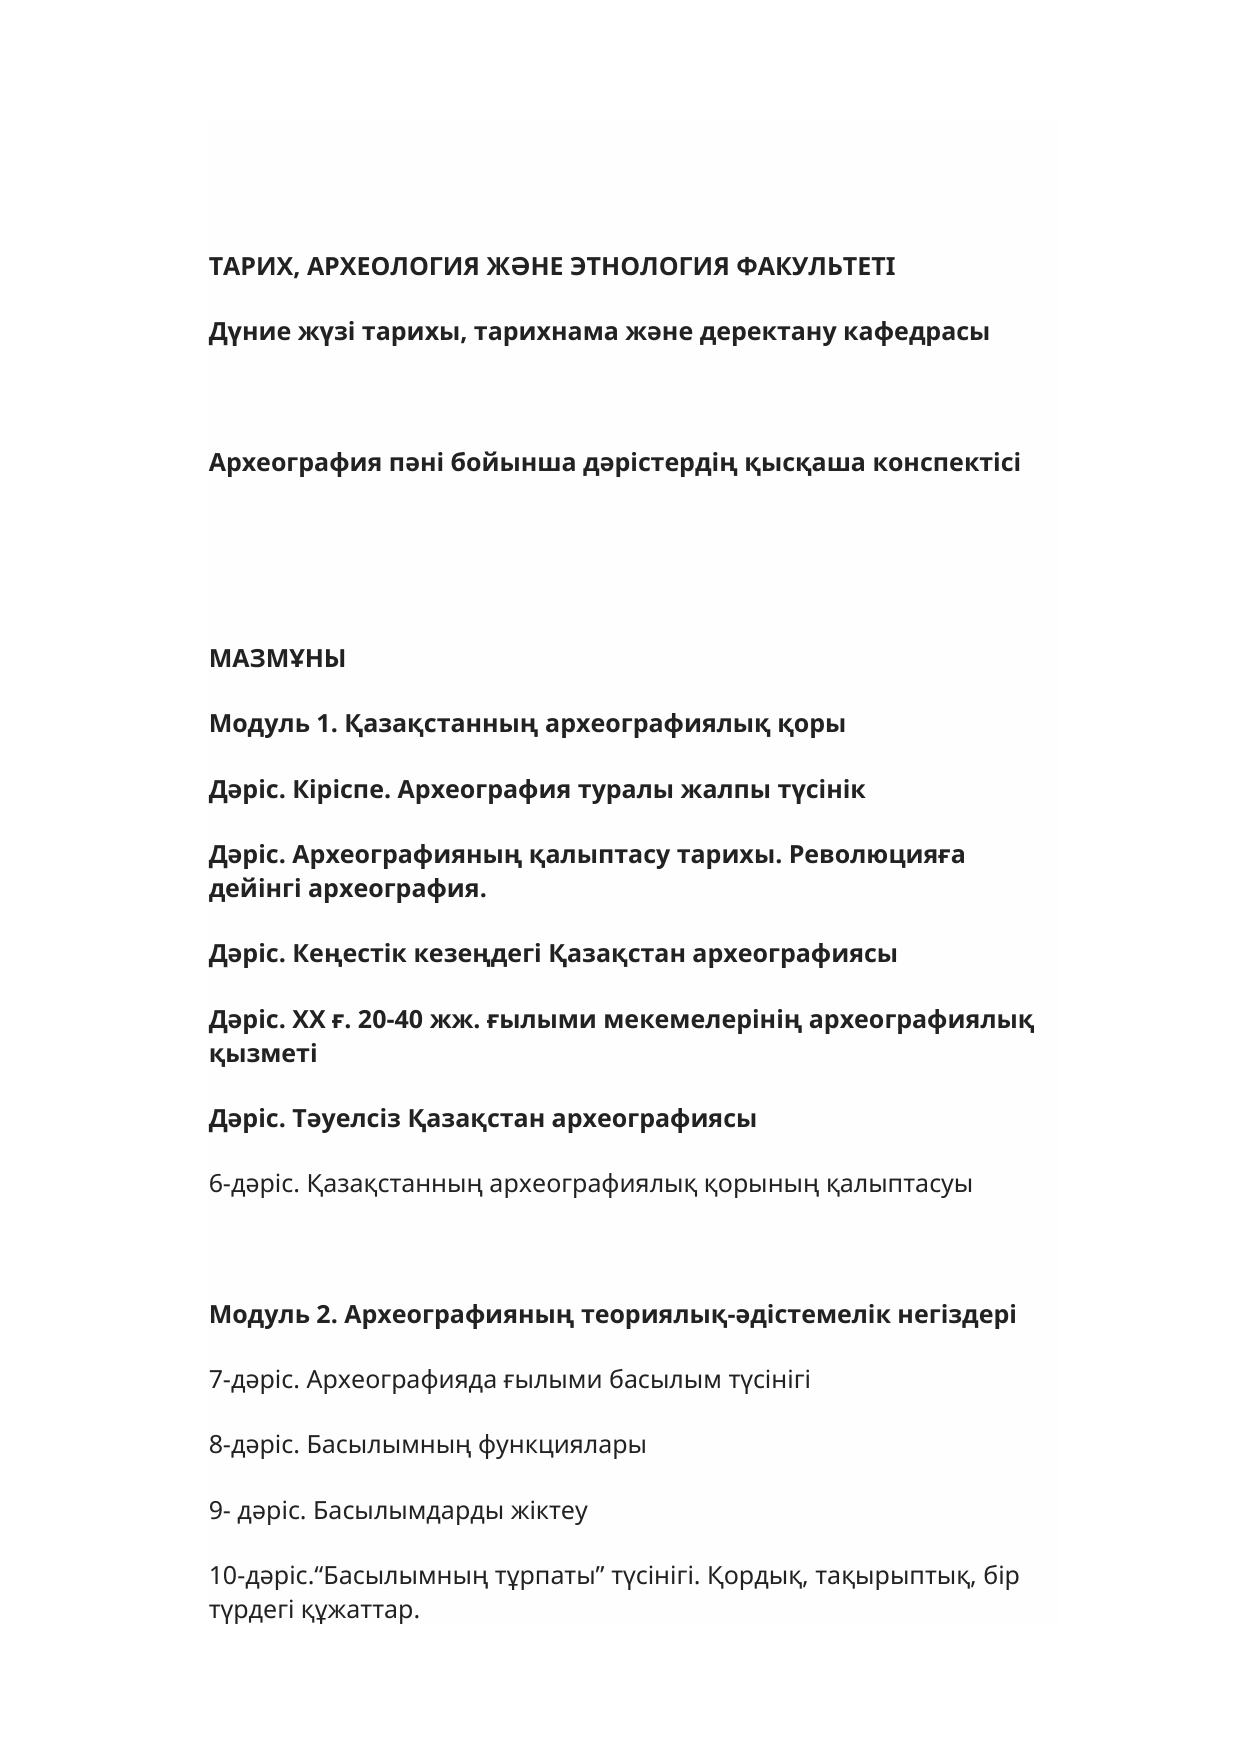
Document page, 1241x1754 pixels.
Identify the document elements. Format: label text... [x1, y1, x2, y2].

text Дәріс. Кіріспе. Археография туралы жалпы түсінік [208, 771, 1058, 805]
text Дәріс. ХХ ғ. 20-40 жж. ғылыми мекемелерінің археографиялық қызметі [208, 1001, 1058, 1069]
text 9- дәріс. Басылымдарды жіктеу [208, 1492, 1058, 1527]
text Археография пәні бойынша дәрістердің қысқаша конспектісі [208, 445, 1058, 479]
text МАЗМҰНЫ [208, 641, 1058, 675]
text ТАРИХ, АРХЕОЛОГИЯ ЖӘНЕ ЭТНОЛОГИЯ ФАКУЛЬТЕТІ [208, 249, 1058, 283]
text 6-дәріс. Қазақстанның археографиялық қорының қалыптасуы [208, 1166, 1058, 1200]
text Дәріс. Кеңестік кезеңдегі Қазақстан археографиясы [208, 936, 1058, 970]
text 8-дәріс. Басылымның функциялары [208, 1427, 1058, 1461]
text Модуль 1. Қазақстанның археографиялық қоры [208, 706, 1058, 740]
text Дүние жүзі тарихы, тарихнама және деректану кафедрасы [208, 314, 1058, 348]
text Дәріс. Археографияның қалыптасу тарихы. Революцияға дейінгі археография. [208, 837, 1058, 905]
text Дәріс. Тәуелсіз Қазақстан археографиясы [208, 1101, 1058, 1135]
text 7-дәріс. Археографияда ғылыми басылым түсінігі [208, 1362, 1058, 1396]
text Модуль 2. Археографияның теориялық-әдістемелік негіздері [208, 1297, 1058, 1331]
text 10-дәріс.“Басылымның тұрпаты” түсінігі. Қордық, тақырыптық, бір түрдегі құжаттар. [208, 1558, 1058, 1626]
